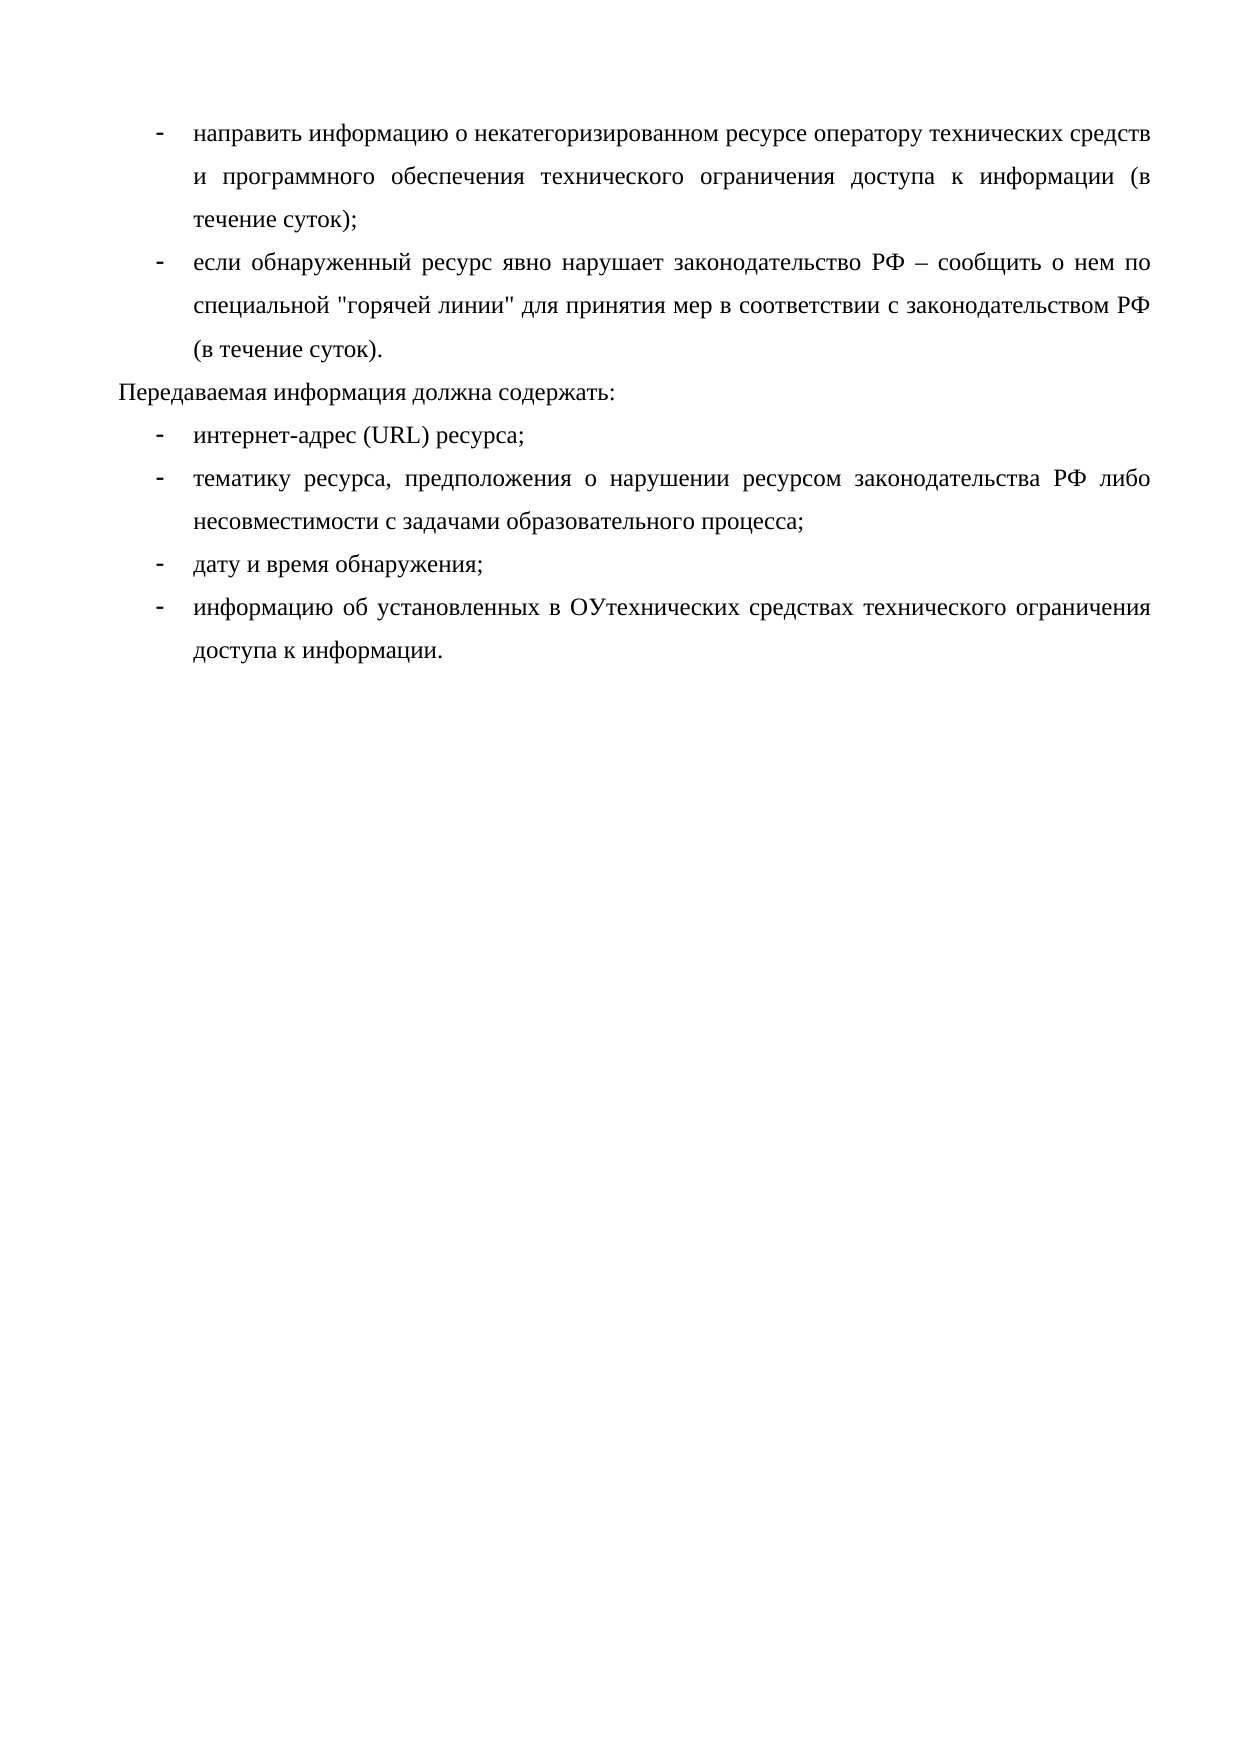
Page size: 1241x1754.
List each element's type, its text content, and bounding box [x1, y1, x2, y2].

list если обнаруженный ресурс явно нарушает законодательство РФ – сообщить о нем по специальной "горячей линии" для принятия мер в соответствии с законодательством РФ (в течение суток). [156, 247, 1152, 362]
list дату и время обнаружения; [156, 549, 1152, 578]
list направить информацию о некатегоризированном ресурсе оператору технических средств и программного обеспечения технического ограничения доступа к информации (в течение суток); [156, 118, 1152, 233]
list тематику ресурса, предположения о нарушении ресурсом законодательства РФ либо несовместимости с задачами образовательного процесса; [156, 463, 1152, 535]
list интернет-адрес (URL) ресурса; [156, 420, 1152, 449]
list информацию об установленных в ОУтехнических средствах технического ограничения доступа к информации. [156, 592, 1152, 664]
text Передаваемая информация должна содержать: [118, 377, 1152, 406]
